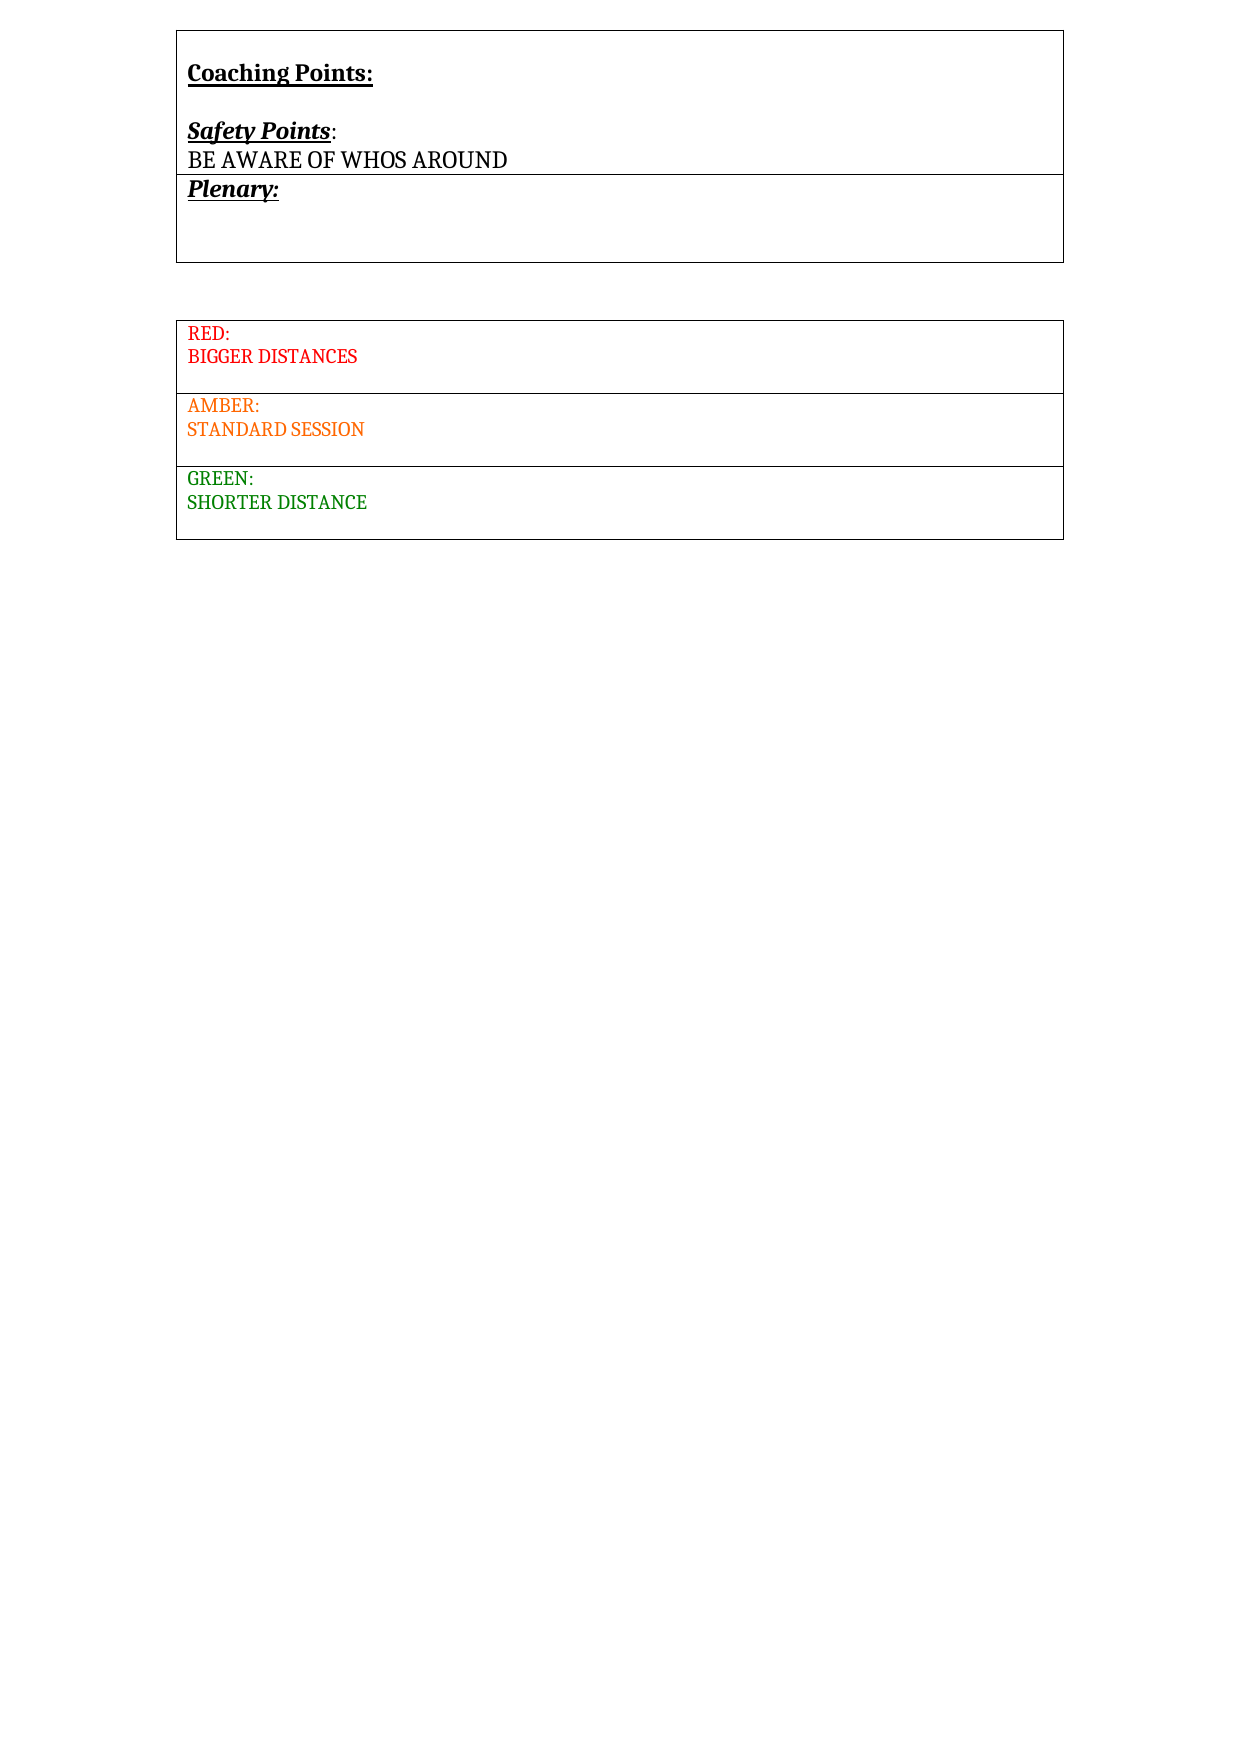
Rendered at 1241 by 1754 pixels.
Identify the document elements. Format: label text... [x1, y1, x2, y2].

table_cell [177, 31, 1063, 174]
table_cell AMBER: STANDARD SESSION [177, 394, 1063, 466]
table_header RED: BIGGER DISTANCES [177, 321, 1063, 393]
table_cell Plenary: [177, 175, 1063, 262]
table_cell GREEN: SHORTER DISTANCE [177, 467, 1063, 539]
